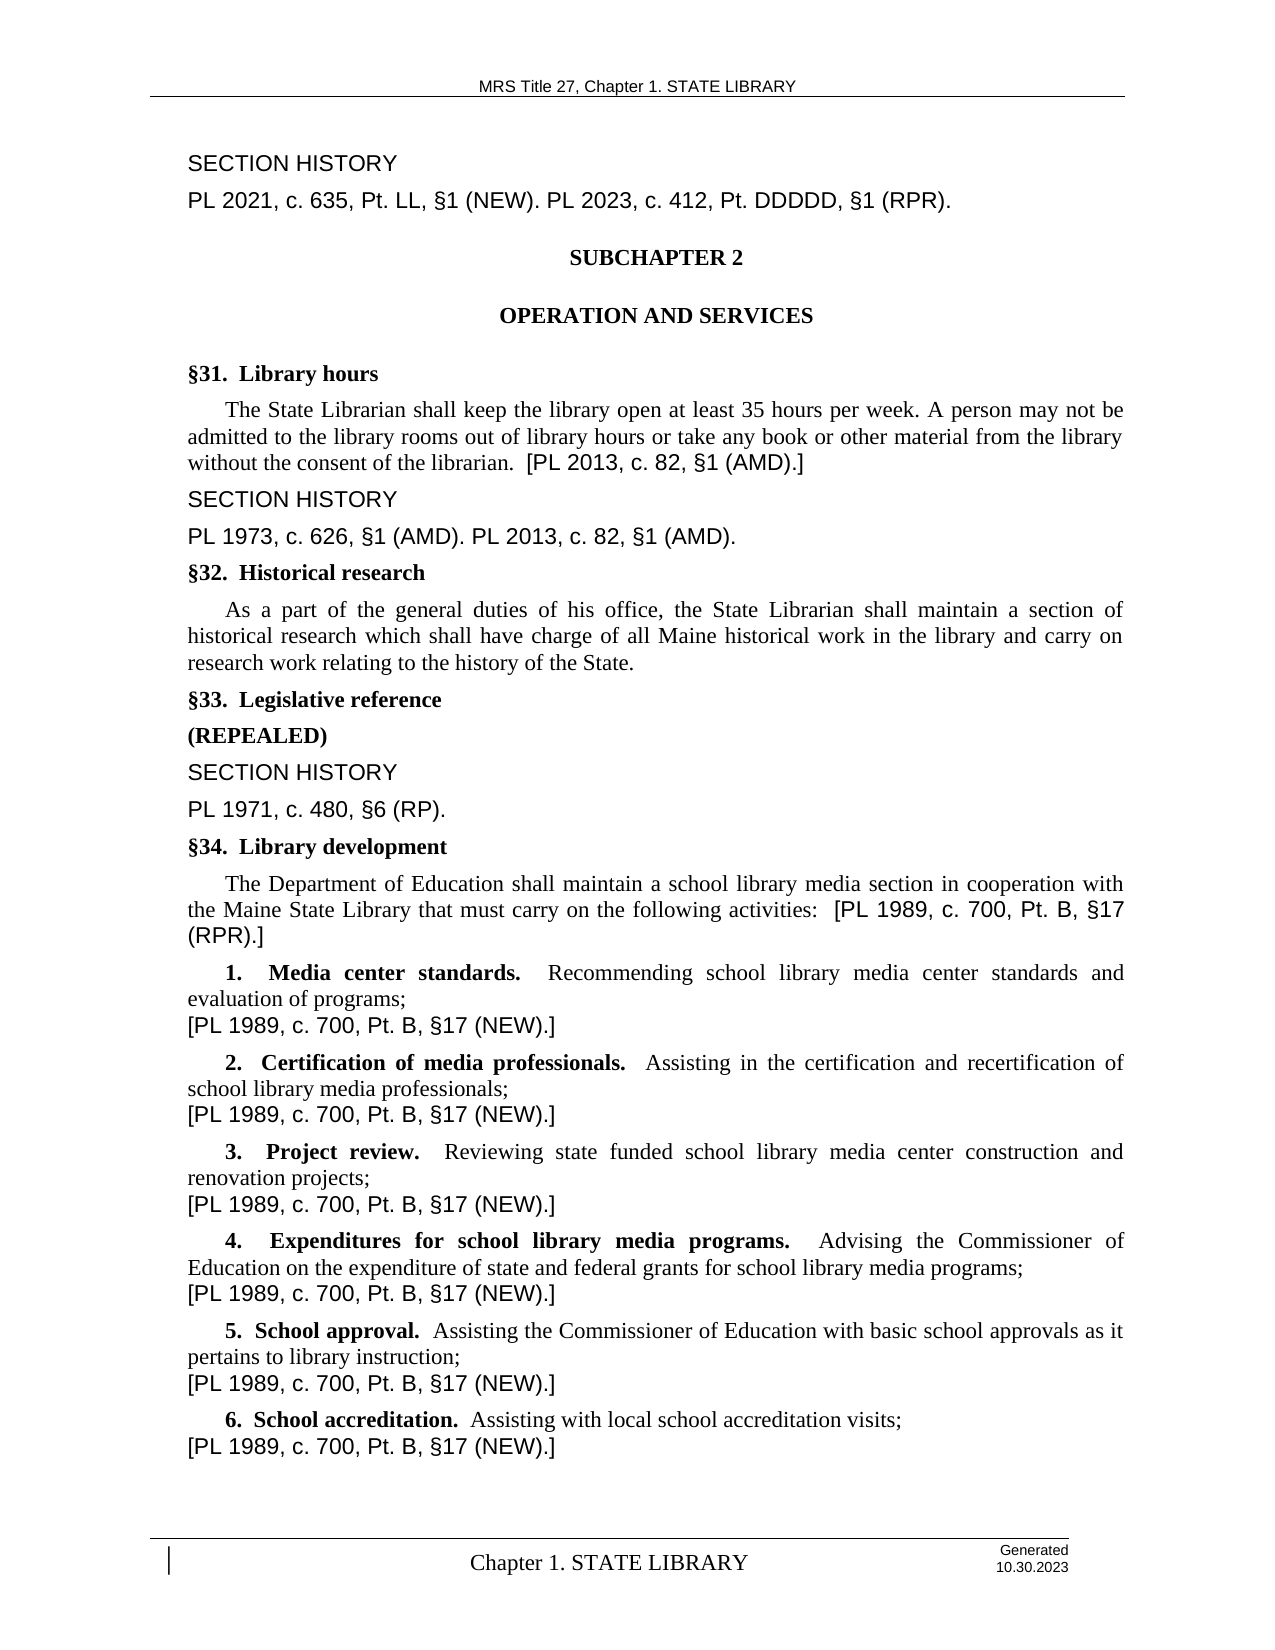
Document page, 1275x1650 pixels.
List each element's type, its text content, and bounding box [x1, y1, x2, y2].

text 1. Media center standards. Recommending school library media center standards and evaluation of programs; [187, 959, 1125, 1012]
text [PL 1989, c. 700, Pt. B, §17 (NEW).] [187, 1433, 1125, 1459]
text §33. Legislative reference [187, 686, 1125, 712]
text 6. School accreditation. Assisting with local school accreditation visits; [187, 1407, 1125, 1433]
text §32. Historical research [187, 559, 1125, 586]
text The Department of Education shall maintain a school library media section in cooperation with the Maine State Library that must carry on the following activities: [PL 1989, c. 700, Pt. B, §17 (RPR).] [187, 869, 1125, 949]
text [PL 1989, c. 700, Pt. B, §17 (NEW).] [187, 1280, 1125, 1307]
text §31. Library hours [187, 359, 1125, 386]
text As a part of the general duties of his office, the State Librarian shall maintain a section of historical research which shall have charge of all Maine historical work in the library and carry on research work relating to the history of the State. [187, 596, 1125, 675]
text [PL 1989, c. 700, Pt. B, §17 (NEW).] [187, 1191, 1125, 1217]
text [PL 1989, c. 700, Pt. B, §17 (NEW).] [187, 1370, 1125, 1396]
text SECTION HISTORY [187, 486, 1125, 512]
text The State Librarian shall keep the library open at least 35 hours per week. A person may not be admitted to the library rooms out of library hours or take any book or other material from the library without the consent of the librarian. [PL 2013, c. 82, §1 (AMD).] [187, 396, 1125, 476]
text 3. Project review. Reviewing state funded school library media center construction and renovation projects; [187, 1138, 1125, 1191]
text OPERATION AND SERVICES [187, 302, 1125, 328]
text 2. Certification of media professionals. Assisting in the certification and recertification of school library media professionals; [187, 1049, 1125, 1101]
text PL 1973, c. 626, §1 (AMD). PL 2013, c. 82, §1 (AMD). [187, 523, 1125, 549]
text SECTION HISTORY [187, 150, 1125, 176]
text §34. Library development [187, 833, 1125, 859]
text PL 1971, c. 480, §6 (RP). [187, 796, 1125, 822]
text SUBCHAPTER 2 [187, 244, 1125, 271]
text (REPEALED) [187, 722, 1125, 749]
text PL 2021, c. 635, Pt. LL, §1 (NEW). PL 2023, c. 412, Pt. DDDDD, §1 (RPR). [187, 187, 1125, 213]
text [PL 1989, c. 700, Pt. B, §17 (NEW).] [187, 1012, 1125, 1038]
text 4. Expenditures for school library media programs. Advising the Commissioner of Education on the expenditure of state and federal grants for school library media programs; [187, 1228, 1125, 1280]
text [PL 1989, c. 700, Pt. B, §17 (NEW).] [187, 1101, 1125, 1128]
text SECTION HISTORY [187, 759, 1125, 786]
text 5. School approval. Assisting the Commissioner of Education with basic school approvals as it pertains to library instruction; [187, 1317, 1125, 1370]
